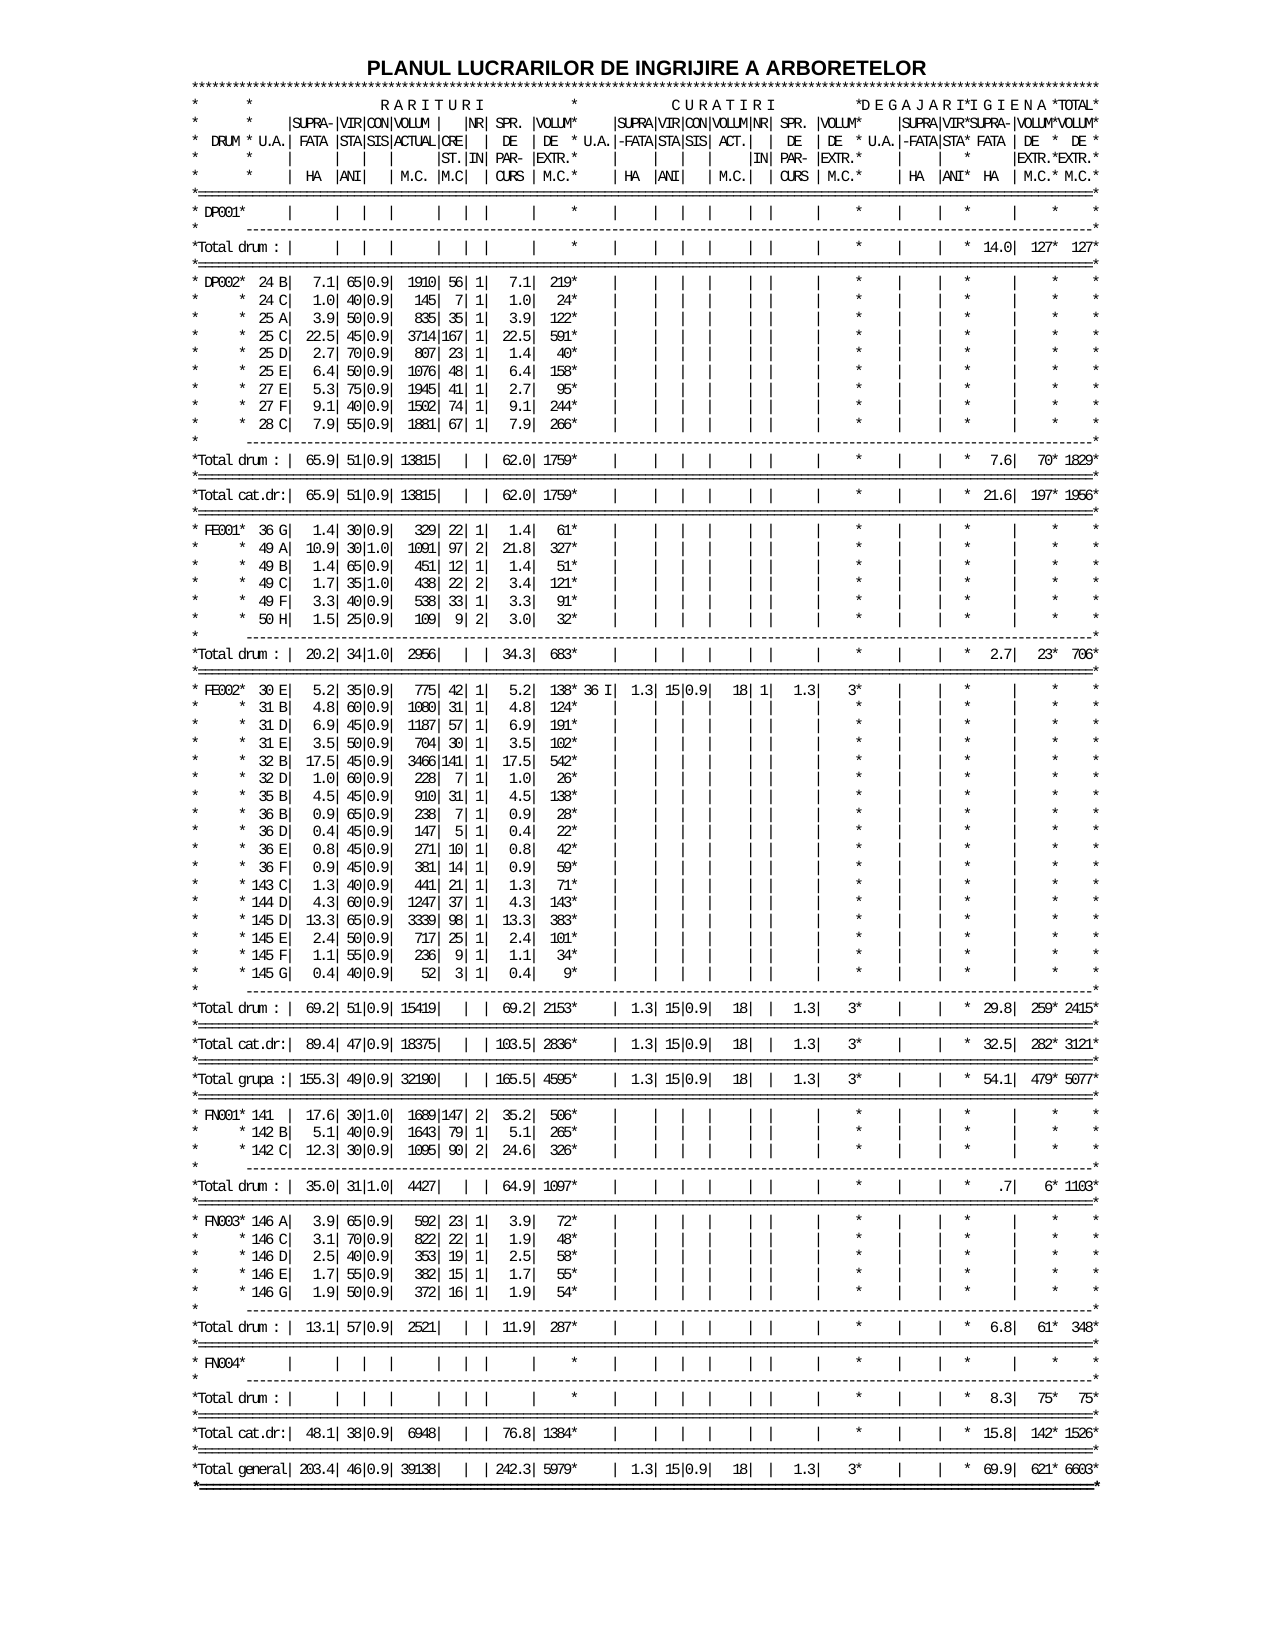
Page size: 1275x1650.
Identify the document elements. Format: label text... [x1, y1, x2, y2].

text * * 25 D| 2.7| 70|0.9| 807| 23| 1| 1.4| 40* | | | | | | | * | | * | * * [112, 346, 1181, 363]
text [112, 1479, 1181, 1533]
text * * 25 C| 22.5| 45|0.9| 3714|167| 1| 22.5| 591* | | | | | | | * | | * | * * [112, 328, 1181, 346]
text * * 49 F| 3.3| 40|0.9| 538| 33| 1| 3.3| 91* | | | | | | | * | | * | * * [112, 594, 1181, 611]
text * FE001* 36 G| 1.4| 30|0.9| 329| 22| 1| 1.4| 61* | | | | | | | * | | * | * * [112, 523, 1181, 541]
text * * 145 D| 13.3| 65|0.9| 3339| 98| 1| 13.3| 383* | | | | | | | * | | * | * * [112, 912, 1181, 930]
text * * 36 D| 0.4| 45|0.9| 147| 5| 1| 0.4| 22* | | | | | | | * | | * | * * [112, 824, 1181, 842]
text *Total drum : | 65.9| 51|0.9| 13815| | | 62.0| 1759* | | | | | | | * | | * 7.6| 70* 1829* [112, 452, 1181, 470]
text *Total drum : | 69.2| 51|0.9| 15419| | | 69.2| 2153* | 1.3| 15|0.9| 18| | 1.3| 3* | | * 29.8| 259* 2415* [112, 1001, 1181, 1019]
text * DP002* 24 B| 7.1| 65|0.9| 1910| 56| 1| 7.1| 219* | | | | | | | * | | * | * * [112, 275, 1181, 293]
text * * 25 E| 6.4| 50|0.9| 1076| 48| 1| 6.4| 158* | | | | | | | * | | * | * * [112, 363, 1181, 381]
text * * 146 G| 1.9| 50|0.9| 372| 16| 1| 1.9| 54* | | | | | | | * | | * | * * [112, 1284, 1181, 1302]
text * * 31 D| 6.9| 45|0.9| 1187| 57| 1| 6.9| 191* | | | | | | | * | | * | * * [112, 718, 1181, 735]
text * -----------------------------------------------------------------------------------------------------------------------------* [112, 1373, 1181, 1391]
text *====================================================================================================================================* [112, 664, 1181, 682]
text * DRUM * U.A.| FATA |STA|SIS|ACTUAL|CRE| | DE | DE * U.A.|-FATA|STA|SIS| ACT.| | DE | DE * U.A.|-FATA|STA* FATA | DE * DE * [112, 133, 1181, 151]
text *====================================================================================================================================* [112, 1196, 1181, 1213]
text * * 145 G| 0.4| 40|0.9| 52| 3| 1| 0.4| 9* | | | | | | | * | | * | * * [112, 966, 1181, 983]
text * * 49 C| 1.7| 35|1.0| 438| 22| 2| 3.4| 121* | | | | | | | * | | * | * * [112, 576, 1181, 594]
text * -----------------------------------------------------------------------------------------------------------------------------* [112, 434, 1181, 452]
text * * 32 B| 17.5| 45|0.9| 3466|141| 1| 17.5| 542* | | | | | | | * | | * | * * [112, 753, 1181, 771]
text * * 145 F| 1.1| 55|0.9| 236| 9| 1| 1.1| 34* | | | | | | | * | | * | * * [112, 948, 1181, 966]
text *====================================================================================================================================* [112, 505, 1181, 523]
text * FE002* 30 E| 5.2| 35|0.9| 775| 42| 1| 5.2| 138* 36 I| 1.3| 15|0.9| 18| 1| 1.3| 3* | | * | * * [112, 682, 1181, 700]
text * * 143 C| 1.3| 40|0.9| 441| 21| 1| 1.3| 71* | | | | | | | * | | * | * * [112, 877, 1181, 895]
text *Total cat.dr:| 89.4| 47|0.9| 18375| | | 103.5| 2836* | 1.3| 15|0.9| 18| | 1.3| 3* | | * 32.5| 282* 3121* [112, 1036, 1181, 1054]
text *====================================================================================================================================* [112, 1408, 1181, 1426]
text * * 28 C| 7.9| 55|0.9| 1881| 67| 1| 7.9| 266* | | | | | | | * | | * | * * [112, 417, 1181, 434]
text * * 36 F| 0.9| 45|0.9| 381| 14| 1| 0.9| 59* | | | | | | | * | | * | * * [112, 859, 1181, 877]
text * FN001* 141 | 17.6| 30|1.0| 1689|147| 2| 35.2| 506* | | | | | | | * | | * | * * [112, 1107, 1181, 1125]
text * * 25 A| 3.9| 50|0.9| 835| 35| 1| 3.9| 122* | | | | | | | * | | * | * * [112, 310, 1181, 328]
text *====================================================================================================================================* [112, 1444, 1181, 1461]
text * * 145 E| 2.4| 50|0.9| 717| 25| 1| 2.4| 101* | | | | | | | * | | * | * * [112, 930, 1181, 948]
text *====================================================================================================================================* [112, 470, 1181, 487]
text *Total drum : | | | | | | | | * | | | | | | | * | | * 8.3| 75* 75* [112, 1391, 1181, 1408]
text *====================================================================================================================================* [112, 1337, 1181, 1355]
text * * 32 D| 1.0| 60|0.9| 228| 7| 1| 1.0| 26* | | | | | | | * | | * | * * [112, 771, 1181, 788]
text * -----------------------------------------------------------------------------------------------------------------------------* [112, 1302, 1181, 1320]
text * * 146 C| 3.1| 70|0.9| 822| 22| 1| 1.9| 48* | | | | | | | * | | * | * * [112, 1231, 1181, 1249]
text *Total general| 203.4| 46|0.9| 39138| | | 242.3| 5979* | 1.3| 15|0.9| 18| | 1.3| 3* | | * 69.9| 621* 6603* [112, 1461, 1181, 1479]
text * * 50 H| 1.5| 25|0.9| 109| 9| 2| 3.0| 32* | | | | | | | * | | * | * * [112, 611, 1181, 629]
text *Total drum : | 35.0| 31|1.0| 4427| | | 64.9| 1097* | | | | | | | * | | * .7| 6* 1103* [112, 1178, 1181, 1196]
text ************************************************************************************************************************************** [112, 80, 1181, 98]
text * -----------------------------------------------------------------------------------------------------------------------------* [112, 1160, 1181, 1178]
text *====================================================================================================================================* [112, 1089, 1181, 1107]
text *Total cat.dr:| 48.1| 38|0.9| 6948| | | 76.8| 1384* | | | | | | | * | | * 15.8| 142* 1526* [112, 1426, 1181, 1444]
text *====================================================================================================================================* [112, 186, 1181, 204]
text * * 146 E| 1.7| 55|0.9| 382| 15| 1| 1.7| 55* | | | | | | | * | | * | * * [112, 1267, 1181, 1284]
text * * 31 B| 4.8| 60|0.9| 1080| 31| 1| 4.8| 124* | | | | | | | * | | * | * * [112, 700, 1181, 718]
text *Total drum : | 20.2| 34|1.0| 2956| | | 34.3| 683* | | | | | | | * | | * 2.7| 23* 706* [112, 647, 1181, 664]
text *Total drum : | | | | | | | | * | | | | | | | * | | * 14.0| 127* 127* [112, 239, 1181, 257]
text * * |SUPRA-|VIR|CON|VOLUM | |NR| SPR. |VOLUM* |SUPRA|VIR|CON|VOLUM|NR| SPR. |VOLUM* |SUPRA|VIR*SUPRA-|VOLUM*VOLUM* [112, 116, 1181, 133]
text * -----------------------------------------------------------------------------------------------------------------------------* [112, 983, 1181, 1001]
text *Total drum : | 13.1| 57|0.9| 2521| | | 11.9| 287* | | | | | | | * | | * 6.8| 61* 348* [112, 1320, 1181, 1337]
text * * 31 E| 3.5| 50|0.9| 704| 30| 1| 3.5| 102* | | | | | | | * | | * | * * [112, 735, 1181, 753]
text *====================================================================================================================================* [112, 1054, 1181, 1072]
text * * R A R I T U R I * C U R A T I R I *D E G A J A R I*I G I E N A *TOTAL* [112, 98, 1181, 116]
text * -----------------------------------------------------------------------------------------------------------------------------* [112, 222, 1181, 239]
text *====================================================================================================================================* [112, 257, 1181, 275]
text * FN003* 146 A| 3.9| 65|0.9| 592| 23| 1| 3.9| 72* | | | | | | | * | | * | * * [112, 1213, 1181, 1231]
text * * 36 B| 0.9| 65|0.9| 238| 7| 1| 0.9| 28* | | | | | | | * | | * | * * [112, 806, 1181, 824]
text * * 27 E| 5.3| 75|0.9| 1945| 41| 1| 2.7| 95* | | | | | | | * | | * | * * [112, 381, 1181, 399]
text *Total cat.dr:| 65.9| 51|0.9| 13815| | | 62.0| 1759* | | | | | | | * | | * 21.6| 197* 1956* [112, 487, 1181, 505]
text *Total grupa :| 155.3| 49|0.9| 32190| | | 165.5| 4595* | 1.3| 15|0.9| 18| | 1.3| 3* | | * 54.1| 479* 5077* [112, 1072, 1181, 1089]
text * * 144 D| 4.3| 60|0.9| 1247| 37| 1| 4.3| 143* | | | | | | | * | | * | * * [112, 895, 1181, 912]
text * * 142 B| 5.1| 40|0.9| 1643| 79| 1| 5.1| 265* | | | | | | | * | | * | * * [112, 1125, 1181, 1143]
text * * 27 F| 9.1| 40|0.9| 1502| 74| 1| 9.1| 244* | | | | | | | * | | * | * * [112, 399, 1181, 417]
text * * 49 B| 1.4| 65|0.9| 451| 12| 1| 1.4| 51* | | | | | | | * | | * | * * [112, 558, 1181, 576]
text * * | HA |ANI| | M.C. |M.C| | CURS | M.C.* | HA |ANI| | M.C.| | CURS | M.C.* | HA |ANI* HA | M.C.* M.C.* [112, 169, 1181, 186]
text * * 24 C| 1.0| 40|0.9| 145| 7| 1| 1.0| 24* | | | | | | | * | | * | * * [112, 293, 1181, 310]
text * * 36 E| 0.8| 45|0.9| 271| 10| 1| 0.8| 42* | | | | | | | * | | * | * * [112, 842, 1181, 859]
text * * | | | | |ST.|IN| PAR- |EXTR.* | | | | |IN| PAR- |EXTR.* | | * |EXTR.*EXTR.* [112, 151, 1181, 169]
text * -----------------------------------------------------------------------------------------------------------------------------* [112, 629, 1181, 647]
text * * 49 A| 10.9| 30|1.0| 1091| 97| 2| 21.8| 327* | | | | | | | * | | * | * * [112, 541, 1181, 558]
text * * 142 C| 12.3| 30|0.9| 1095| 90| 2| 24.6| 326* | | | | | | | * | | * | * * [112, 1143, 1181, 1160]
text * * 146 D| 2.5| 40|0.9| 353| 19| 1| 2.5| 58* | | | | | | | * | | * | * * [112, 1249, 1181, 1267]
text *====================================================================================================================================* [112, 1019, 1181, 1036]
text * * 35 B| 4.5| 45|0.9| 910| 31| 1| 4.5| 138* | | | | | | | * | | * | * * [112, 788, 1181, 806]
text * DP001* | | | | | | | | * | | | | | | | * | | * | * * [112, 204, 1181, 222]
text PLANUL LUCRARILOR DE INGRIJIRE A ARBORETELOR [112, 56, 1181, 80]
text * FN004* | | | | | | | | * | | | | | | | * | | * | * * [112, 1355, 1181, 1373]
